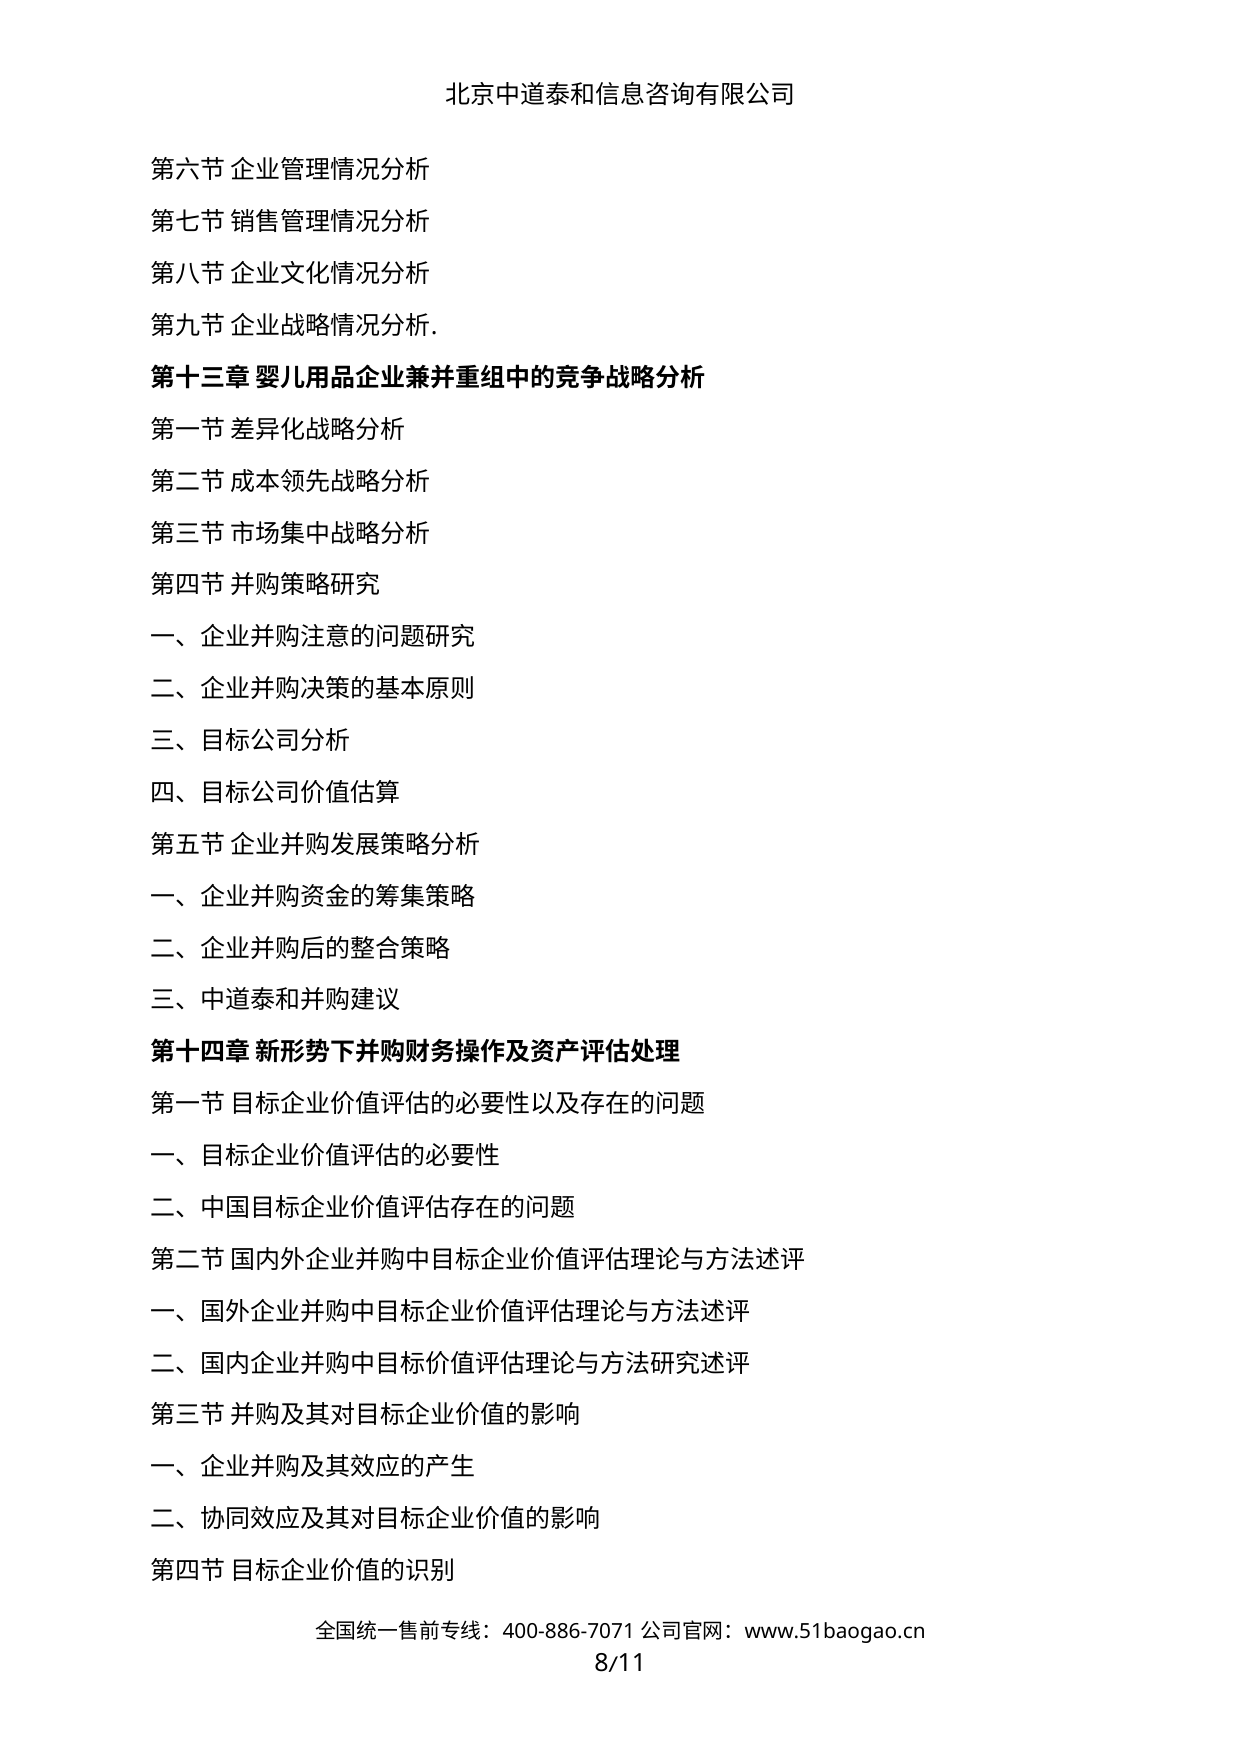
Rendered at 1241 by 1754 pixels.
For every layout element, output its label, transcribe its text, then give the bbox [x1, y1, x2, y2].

text 第七节 销售管理情况分析 [150, 202, 1090, 238]
text 第四节 目标企业价值的识别 [150, 1551, 1090, 1587]
text 一、目标企业价值评估的必要性 [150, 1136, 1090, 1172]
text 二、企业并购后的整合策略 [150, 928, 1090, 964]
text 第十三章 婴儿用品企业兼并重组中的竞争战略分析 [150, 357, 1090, 394]
text 二、中国目标企业价值评估存在的问题 [150, 1187, 1090, 1224]
text 第十四章 新形势下并购财务操作及资产评估处理 [150, 1032, 1090, 1068]
text 第三节 并购及其对目标企业价值的影响 [150, 1395, 1090, 1431]
text 二、企业并购决策的基本原则 [150, 669, 1090, 705]
text 第五节 企业并购发展策略分析 [150, 824, 1090, 861]
text 第一节 目标企业价值评估的必要性以及存在的问题 [150, 1084, 1090, 1120]
text 一、企业并购注意的问题研究 [150, 617, 1090, 653]
text 第二节 国内外企业并购中目标企业价值评估理论与方法述评 [150, 1239, 1090, 1276]
text 第六节 企业管理情况分析 [150, 150, 1090, 186]
text 第八节 企业文化情况分析 [150, 254, 1090, 290]
text 四、目标公司价值估算 [150, 772, 1090, 809]
text 二、国内企业并购中目标价值评估理论与方法研究述评 [150, 1343, 1090, 1379]
text 二、协同效应及其对目标企业价值的影响 [150, 1499, 1090, 1535]
text 三、目标公司分析 [150, 721, 1090, 757]
text 第四节 并购策略研究 [150, 565, 1090, 601]
text 一、企业并购资金的筹集策略 [150, 876, 1090, 912]
text 一、企业并购及其效应的产生 [150, 1447, 1090, 1483]
text 第九节 企业战略情况分析. [150, 306, 1090, 342]
text 第三节 市场集中战略分析 [150, 513, 1090, 549]
text 第二节 成本领先战略分析 [150, 461, 1090, 497]
text 三、中道泰和并购建议 [150, 980, 1090, 1016]
text 一、国外企业并购中目标企业价值评估理论与方法述评 [150, 1291, 1090, 1327]
text 第一节 差异化战略分析 [150, 409, 1090, 446]
